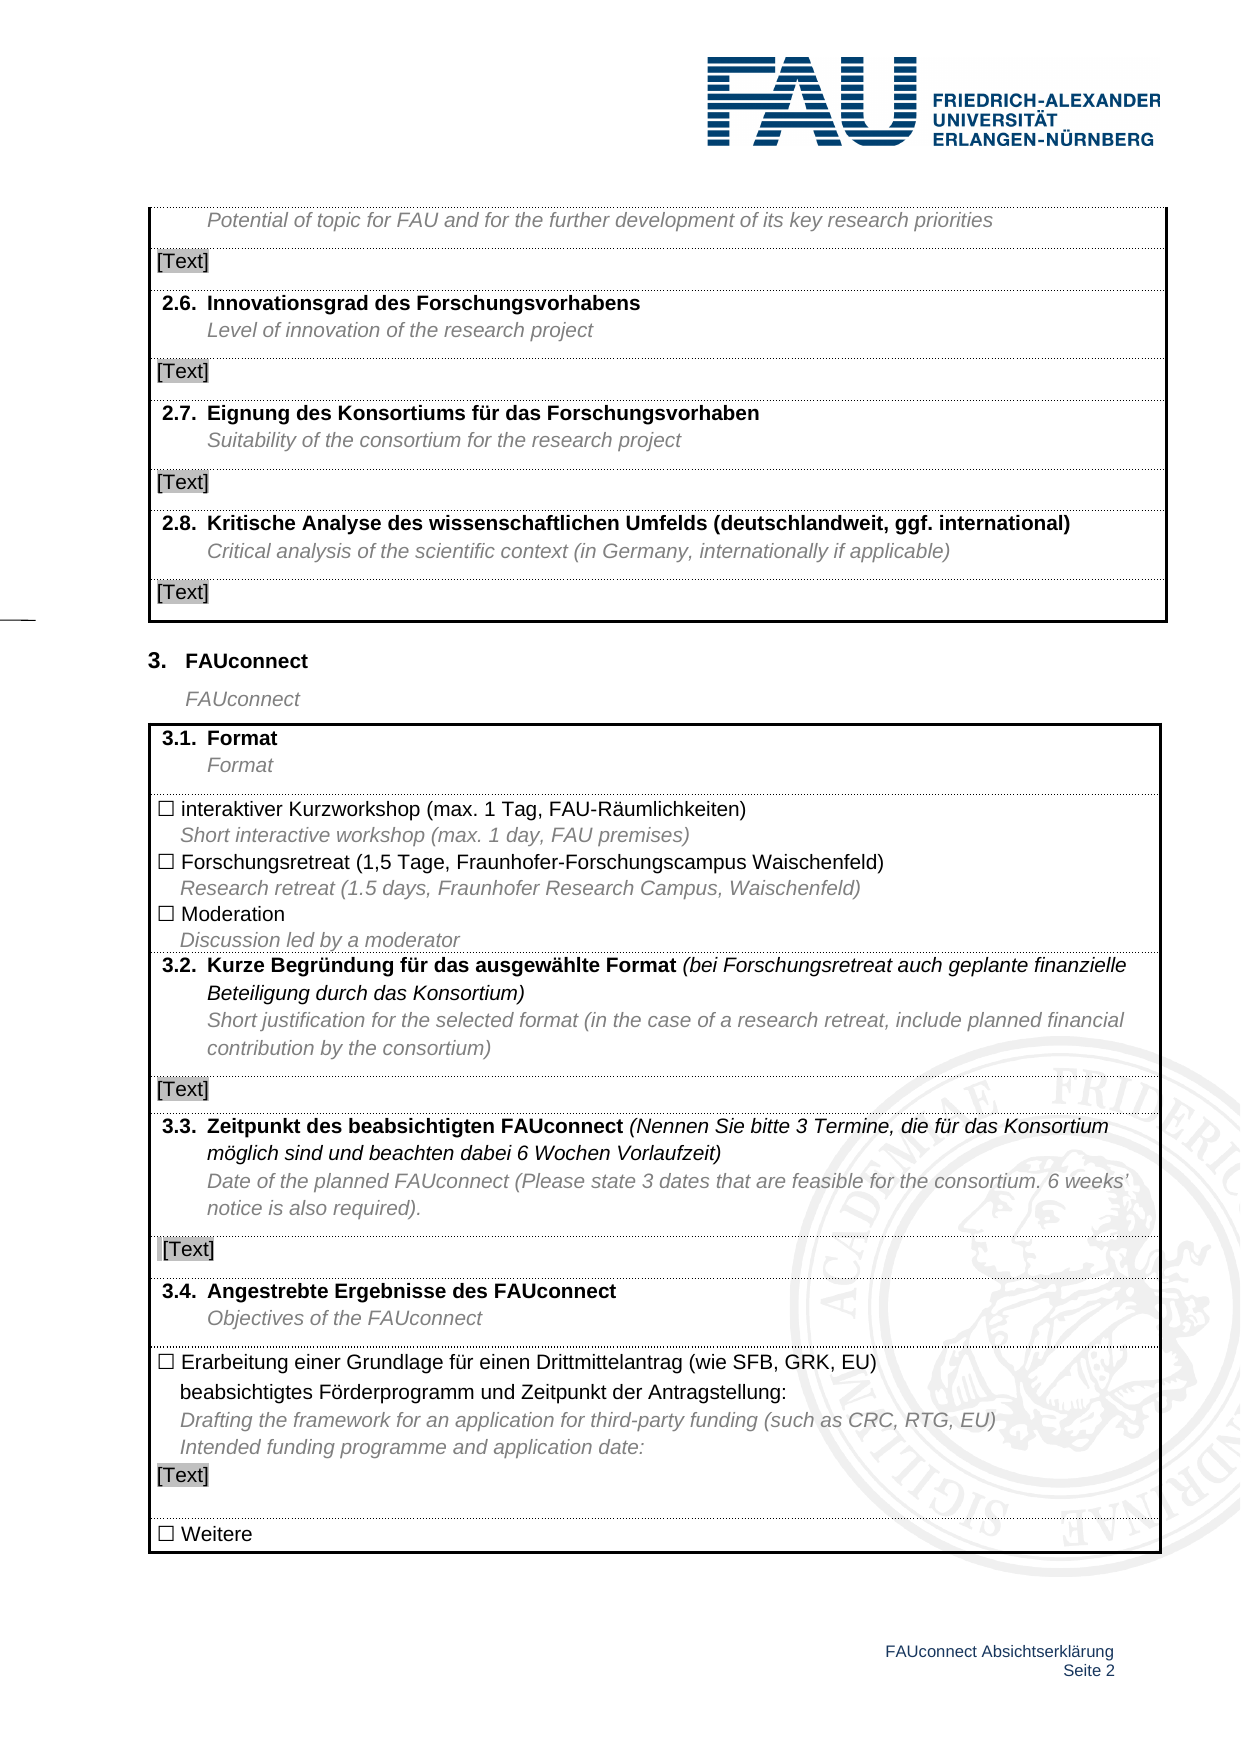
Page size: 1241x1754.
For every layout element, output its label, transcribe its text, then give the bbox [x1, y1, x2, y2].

table_header Format Format [151, 726, 1159, 793]
table_cell Zeitpunkt des beabsichtigten FAUconnect (Nennen Sie bitte 3 Termine, die für das Konsortium möglich sind und beachten dabei 6 Wochen Vorlaufzeit) Date of the planned FAUconnect (Please state 3 dates that are feasible for the consortium. 6 weeks’ notice is also required). [151, 1113, 1159, 1236]
table_cell Kritische Analyse des wissenschaftlichen Umfelds (deutschlandweit, ggf. international) Critical analysis of the scientific context (in Germany, internationally if applicable) [151, 510, 1165, 579]
table_cell ☐ Erarbeitung einer Grundlage für einen Drittmittelantrag (wie SFB, GRK, EU) beabsichtigtes Förderprogramm und Zeitpunkt der Antragstellung: Drafting the framework for an application for third-party funding (such as CRC, RTG, EU) Intended funding programme and application date: [Text] [151, 1346, 1159, 1518]
table_cell [Text] [151, 248, 1165, 289]
table_cell Angestrebte Ergebnisse des FAUconnect Objectives of the FAUconnect [151, 1278, 1159, 1346]
table_cell [Text] [151, 1076, 1159, 1112]
table_cell Innovationsgrad des Forschungsvorhabens Level of innovation of the research project [151, 290, 1165, 358]
picture [707, 57, 1160, 146]
table_cell Eignung des Konsortiums für das Forschungsvorhaben Suitability of the consortium for the research project [151, 400, 1165, 468]
table_cell Kurze Begründung für das ausgewählte Format (bei Forschungsretreat auch geplante finanzielle Beteiligung durch das Konsortium) Short justification for the selected format (in the case of a research retreat, include planned financial contribution by the consortium) [151, 952, 1159, 1076]
list FAUconnect [148, 647, 1128, 673]
table_cell [Text] [151, 358, 1165, 400]
table_cell [Text] [151, 469, 1165, 510]
table_cell [Text] [151, 579, 1165, 620]
table_cell ☐ Weitere Other [Text] [151, 1518, 1159, 1551]
list FAUconnect [185, 687, 1128, 711]
table_cell [Text] [151, 1236, 1159, 1278]
table_cell ☐ interaktiver Kurzworkshop (max. 1 Tag, FAU-Räumlichkeiten) Short interactive workshop (max. 1 day, FAU premises) ☐ Forschungsretreat (1,5 Tage, Fraunhofer-Forschungscampus Waischenfeld) Research retreat (1.5 days, Fraunhofer Research Campus, Waischenfeld) ☐ Moderation Discussion led by a moderator [151, 794, 1159, 952]
